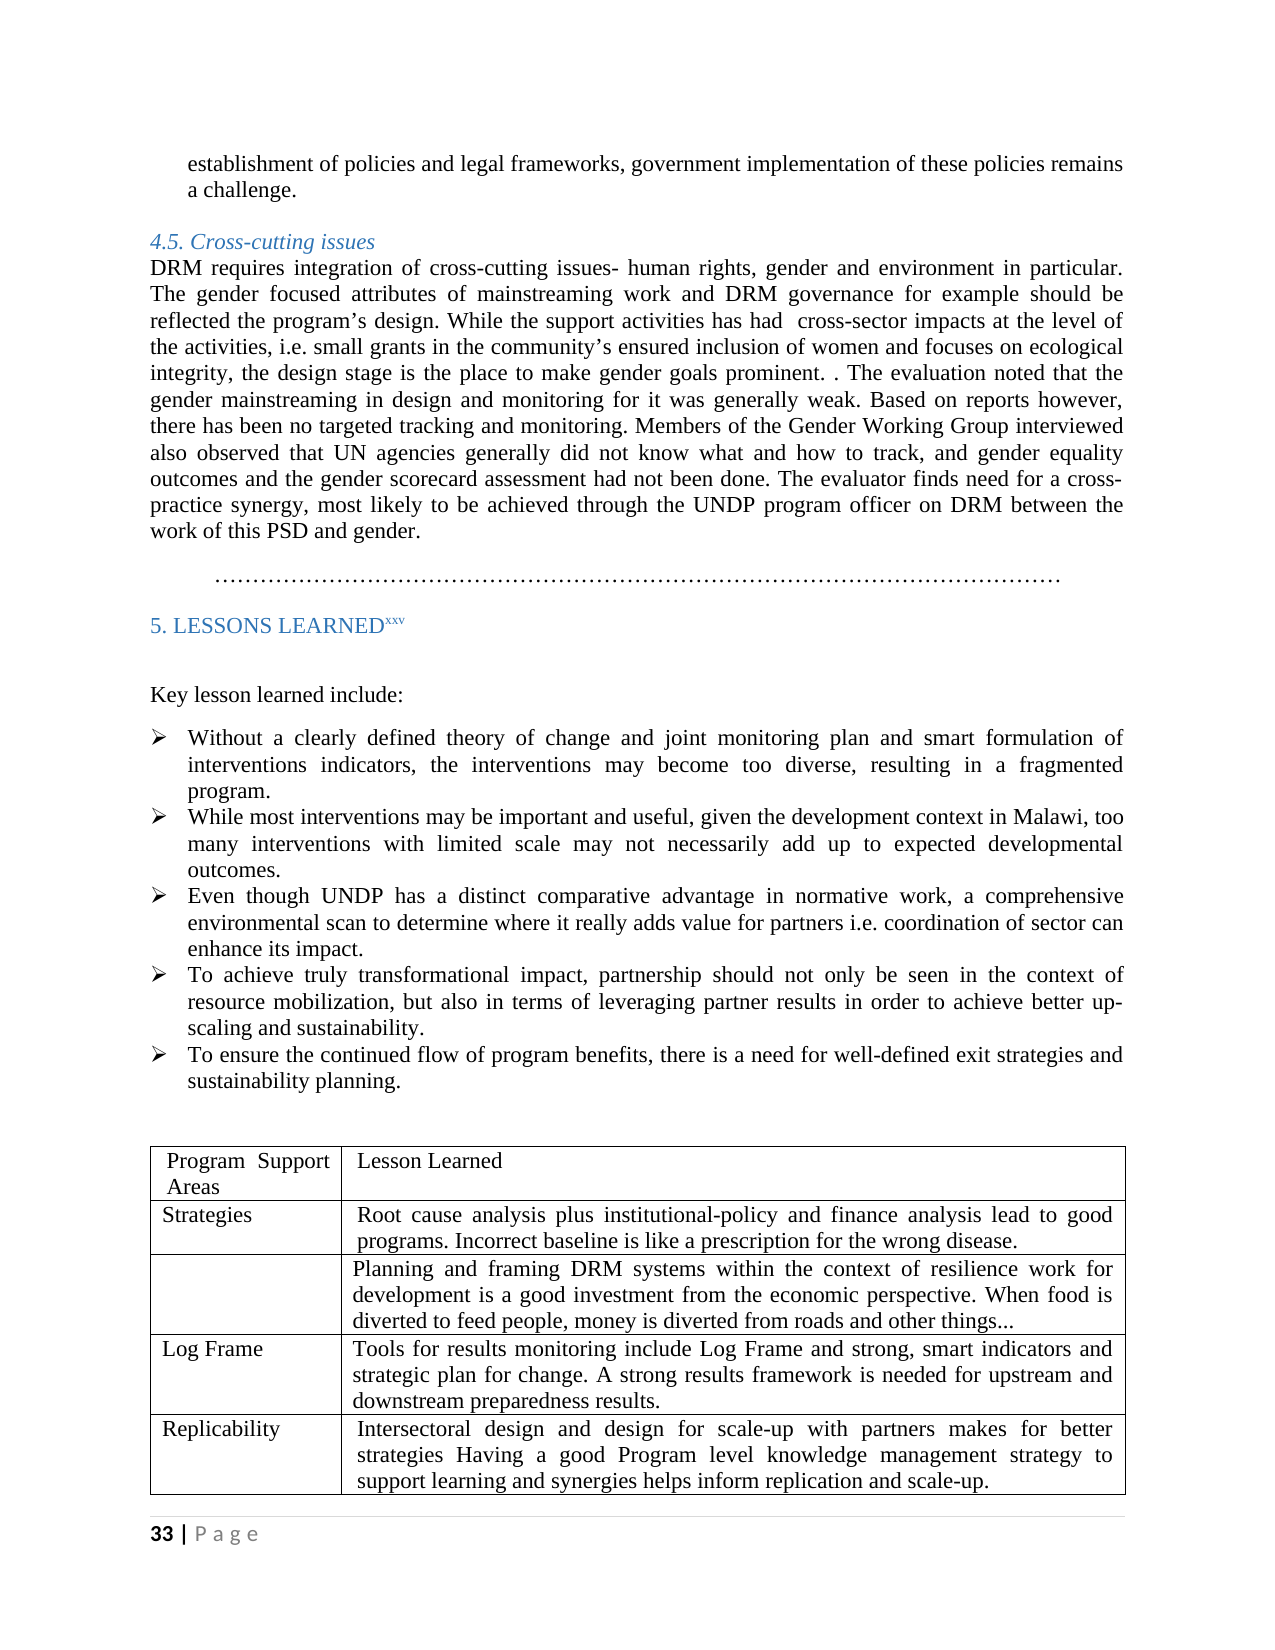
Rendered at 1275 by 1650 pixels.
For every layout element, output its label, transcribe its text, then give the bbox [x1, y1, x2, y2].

list To achieve truly transformational impact, partnership should not only be seen in the context of resource mobilization, but also in terms of leveraging partner results in order to achieve better up-scaling and sustainability. [150, 962, 1125, 1041]
subtitle 4.5. Cross-cutting issues [150, 228, 1125, 254]
list Without a clearly defined theory of change and joint monitoring plan and smart formulation of interventions indicators, the interventions may become too diverse, resulting in a fragmented program. [150, 724, 1125, 803]
list To ensure the continued flow of program benefits, there is a need for well-defined exit strategies and sustainability planning. [150, 1041, 1125, 1093]
table_cell Planning and framing DRM systems within the context of resilience work for development is a good investment from the economic perspective. When food is diverted to feed people, money is diverted from roads and other things... [342, 1255, 1125, 1334]
table_cell [151, 1255, 341, 1334]
table_cell Strategies [151, 1201, 341, 1253]
list Even though UNDP has a distinct comparative advantage in normative work, a comprehensive environmental scan to determine where it really adds value for partners i.e. coordination of sector can enhance its impact. [150, 882, 1125, 962]
table_header Program Support Areas [151, 1147, 341, 1200]
list While most interventions may be important and useful, given the development context in Malawi, too many interventions with limited scale may not necessarily add up to expected developmental outcomes. [150, 803, 1125, 882]
table_cell Replicability [151, 1415, 341, 1494]
text Key lesson learned include: [150, 681, 1125, 708]
table_cell Log Frame [151, 1335, 341, 1414]
table_header Lesson Learned [342, 1147, 1125, 1200]
table_cell Root cause analysis plus institutional-policy and finance analysis lead to good programs. Incorrect baseline is like a prescription for the wrong disease. [342, 1201, 1125, 1253]
table_cell Tools for results monitoring include Log Frame and strong, smart indicators and strategic plan for change. A strong results framework is needed for upstream and downstream preparedness results. [342, 1335, 1125, 1414]
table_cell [342, 1415, 1125, 1494]
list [150, 150, 1125, 203]
text ………………………………………………………………………………………………… [150, 561, 1125, 587]
subtitle 5. LESSONS LEARNED [150, 612, 1125, 638]
text DRM requires integration of cross-cutting issues- human rights, gender and environment in particular. The gender focused attributes of mainstreaming work and DRM governance for example should be reflected the program’s design. While the support activities has had cross-sector impacts at the level of the activities, i.e. small grants in the community’s ensured inclusion of women and focuses on ecological integrity, the design stage is the place to make gender goals prominent. . The evaluation noted that the gender mainstreaming in design and monitoring for it was generally weak. Based on reports however, there has been no targeted tracking and monitoring. Members of the Gender Working Group interviewed also observed that UN agencies generally did not know what and how to track, and gender equality outcomes and the gender scorecard assessment had not been done. The evaluator finds need for a cross-practice synergy, most likely to be achieved through the UNDP program officer on DRM between the work of this PSD and gender. [150, 254, 1125, 544]
